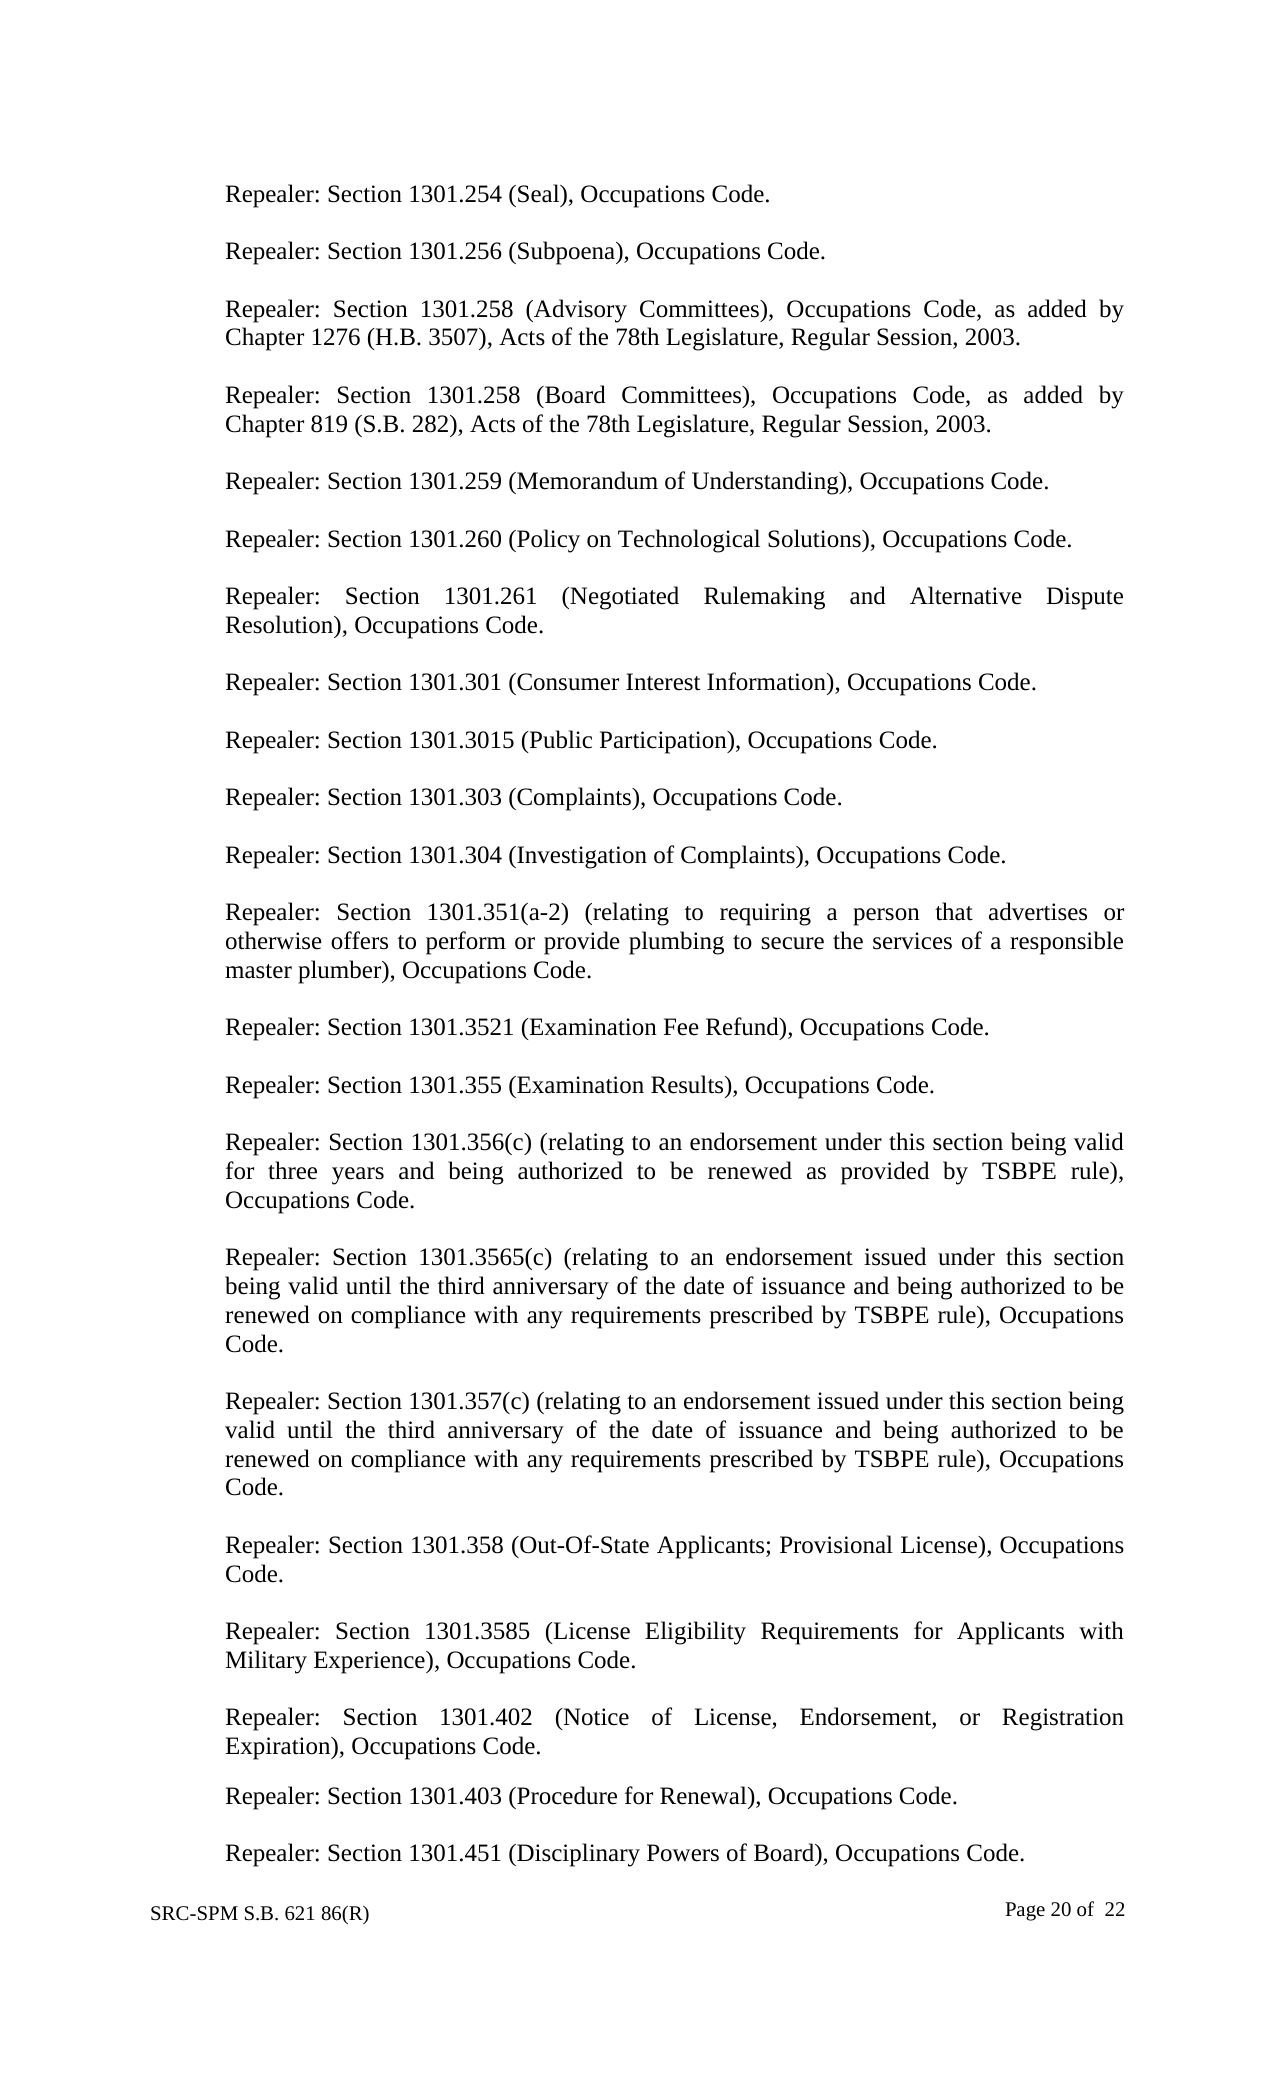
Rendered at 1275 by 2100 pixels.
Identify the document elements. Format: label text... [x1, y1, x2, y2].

text Repealer: Section 1301.451 (Disciplinary Powers of Board), Occupations Code. [225, 1838, 1125, 1867]
text Repealer: Section 1301.258 (Board Committees), Occupations Code, as added by Chapter 819 (S.B. 282), Acts of the 78th Legislature, Regular Session, 2003. [225, 380, 1125, 437]
text Repealer: Section 1301.351(a-2) (relating to requiring a person that advertises or otherwise offers to perform or provide plumbing to secure the services of a responsible master plumber), Occupations Code. [225, 897, 1125, 984]
text Repealer: Section 1301.259 (Memorandum of Understanding), Occupations Code. [225, 466, 1125, 495]
text Repealer: Section 1301.3565(c) (relating to an endorsement issued under this section being valid until the third anniversary of the date of issuance and being authorized to be renewed on compliance with any requirements prescribed by TSBPE rule), Occupations Code. [225, 1242, 1125, 1357]
text Repealer: Section 1301.301 (Consumer Interest Information), Occupations Code. [225, 667, 1125, 696]
text Repealer: Section 1301.356(c) (relating to an endorsement under this section being valid for three years and being authorized to be renewed as provided by TSBPE rule), Occupations Code. [225, 1127, 1125, 1214]
text Repealer: Section 1301.260 (Policy on Technological Solutions), Occupations Code. [225, 524, 1125, 552]
text Repealer: Section 1301.358 (Out-Of-State Applicants; Provisional License), Occupations Code. [225, 1530, 1125, 1587]
text Repealer: Section 1301.254 (Seal), Occupations Code. [225, 179, 1125, 207]
text Repealer: Section 1301.304 (Investigation of Complaints), Occupations Code. [225, 840, 1125, 869]
text Repealer: Section 1301.402 (Notice of License, Endorsement, or Registration Expiration), Occupations Code. [225, 1702, 1125, 1760]
text Repealer: Section 1301.3015 (Public Participation), Occupations Code. [225, 725, 1125, 754]
text Repealer: Section 1301.357(c) (relating to an endorsement issued under this section being valid until the third anniversary of the date of issuance and being authorized to be renewed on compliance with any requirements prescribed by TSBPE rule), Occupations Code. [225, 1386, 1125, 1501]
text Repealer: Section 1301.403 (Procedure for Renewal), Occupations Code. [225, 1781, 1125, 1809]
text Repealer: Section 1301.355 (Examination Results), Occupations Code. [225, 1070, 1125, 1099]
text Repealer: Section 1301.3585 (License Eligibility Requirements for Applicants with Military Experience), Occupations Code. [225, 1616, 1125, 1674]
text Repealer: Section 1301.303 (Complaints), Occupations Code. [225, 782, 1125, 811]
text Repealer: Section 1301.258 (Advisory Committees), Occupations Code, as added by Chapter 1276 (H.B. 3507), Acts of the 78th Legislature, Regular Session, 2003. [225, 294, 1125, 351]
text Repealer: Section 1301.256 (Subpoena), Occupations Code. [225, 236, 1125, 265]
text Repealer: Section 1301.3521 (Examination Fee Refund), Occupations Code. [225, 1012, 1125, 1041]
text Repealer: Section 1301.261 (Negotiated Rulemaking and Alternative Dispute Resolution), Occupations Code. [225, 581, 1125, 639]
